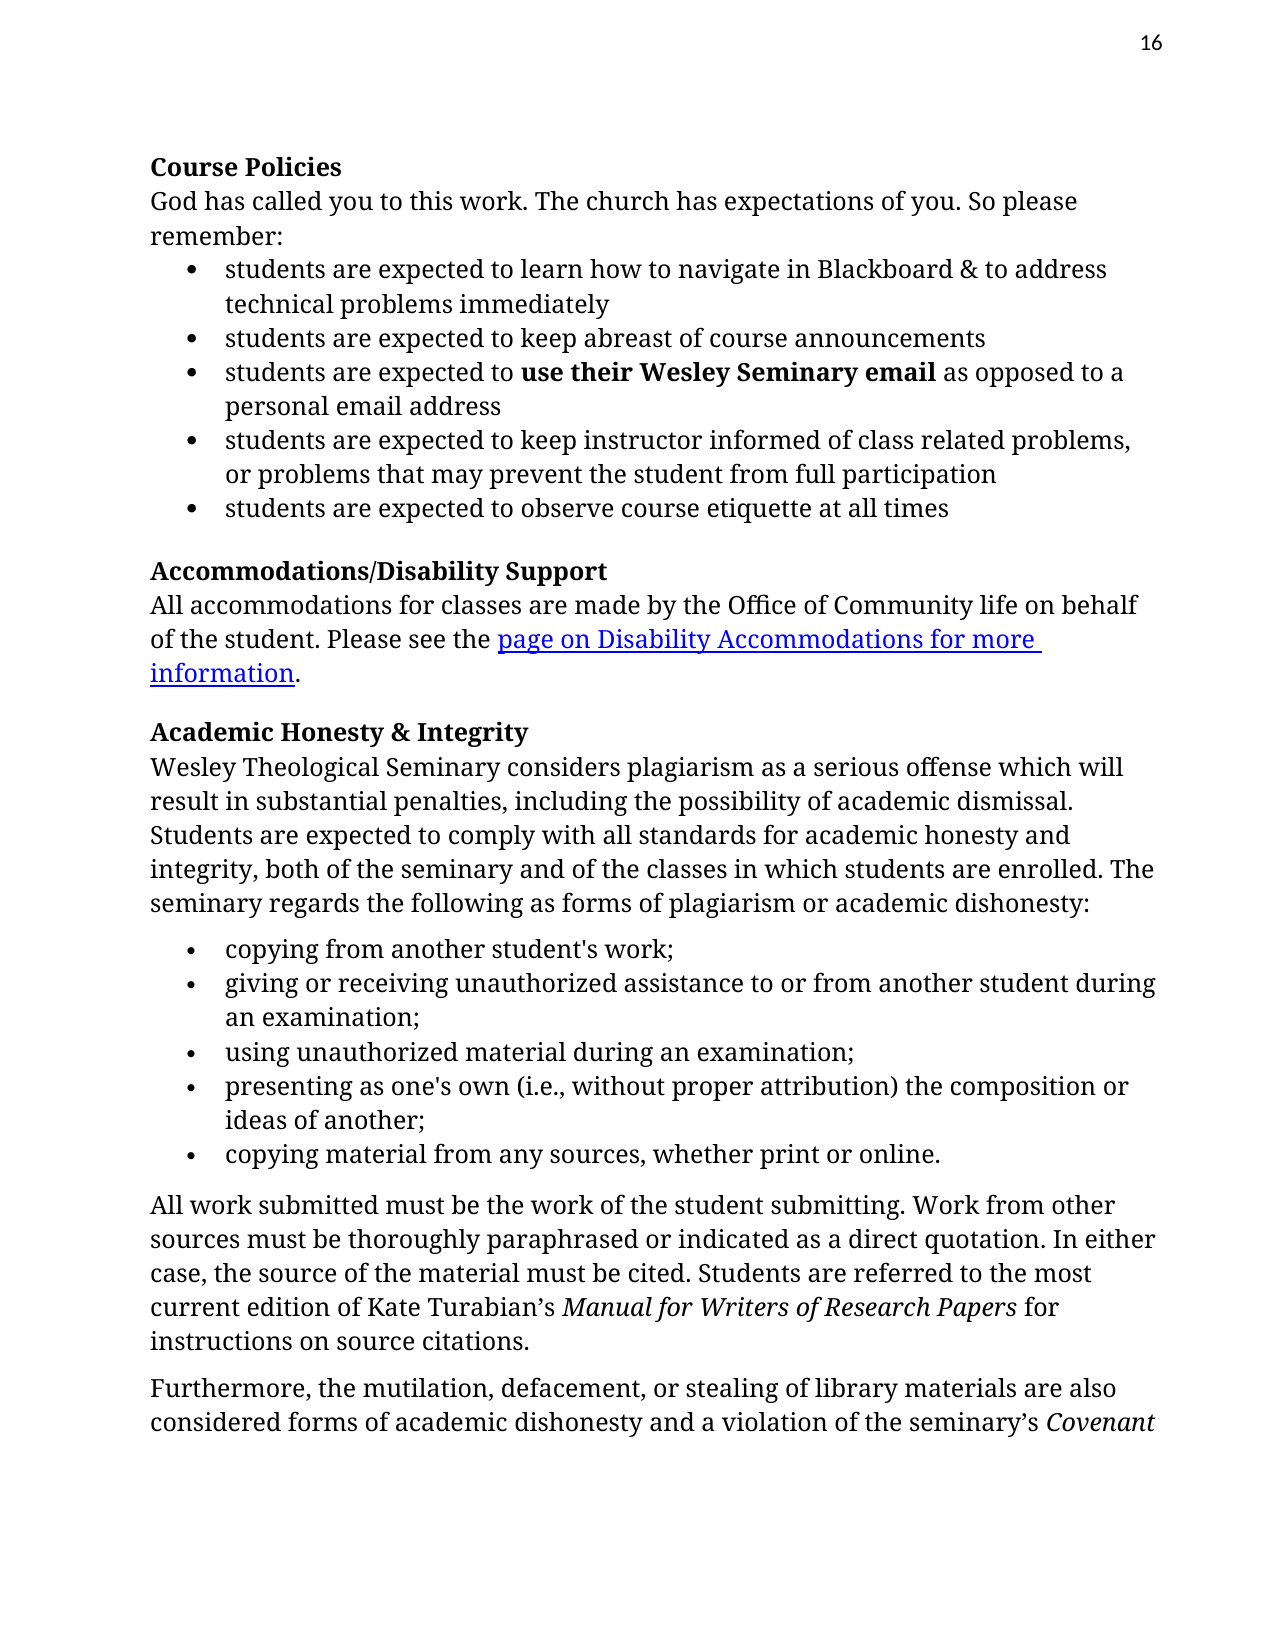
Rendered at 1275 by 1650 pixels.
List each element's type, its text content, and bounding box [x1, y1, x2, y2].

text Course Policies [150, 150, 1162, 184]
text All work submitted must be the work of the student submitting. Work from other sources must be thoroughly paraphrased or indicated as a direct quotation. In either case, the source of the material must be cited. Students are referred to the most current edition of Kate Turabian’s Manual for Writers of Research Papers for instructions on source citations. [150, 1187, 1162, 1358]
list students are expected to use their Wesley Seminary email as opposed to a personal email address [187, 354, 1162, 422]
subtitle Accommodations/Disability Support [150, 554, 1162, 588]
list copying material from any sources, whether print or online. [187, 1136, 1162, 1170]
list students are expected to observe course etiquette at all times [187, 491, 1162, 525]
list students are expected to learn how to navigate in Blackboard & to address technical problems immediately [187, 252, 1162, 320]
list presenting as one's own (i.e., without proper attribution) the composition or ideas of another; [187, 1068, 1162, 1136]
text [150, 1370, 1162, 1438]
text All accommodations for classes are made by the Office of Community life on behalf of the student. Please see the page on Disability Accommodations for more information. [301, 588, 1162, 690]
list giving or receiving unauthorized assistance to or from another student during an examination; [187, 966, 1162, 1034]
text Academic Honesty & Integrity [150, 715, 1162, 749]
list students are expected to keep abreast of course announcements [187, 320, 1162, 354]
text Wesley Theological Seminary considers plagiarism as a serious offense which will result in substantial penalties, including the possibility of academic dismissal. Students are expected to comply with all standards for academic honesty and integrity, both of the seminary and of the classes in which students are enrolled. The seminary regards the following as forms of plagiarism or academic dishonesty: [150, 749, 1162, 919]
list using unauthorized material during an examination; [187, 1034, 1162, 1068]
list copying from another student's work; [187, 932, 1162, 966]
text God has called you to this work. The church has expectations of you. So please remember: [150, 184, 1162, 252]
list students are expected to keep instructor informed of class related problems, or problems that may prevent the student from full participation [187, 422, 1162, 491]
